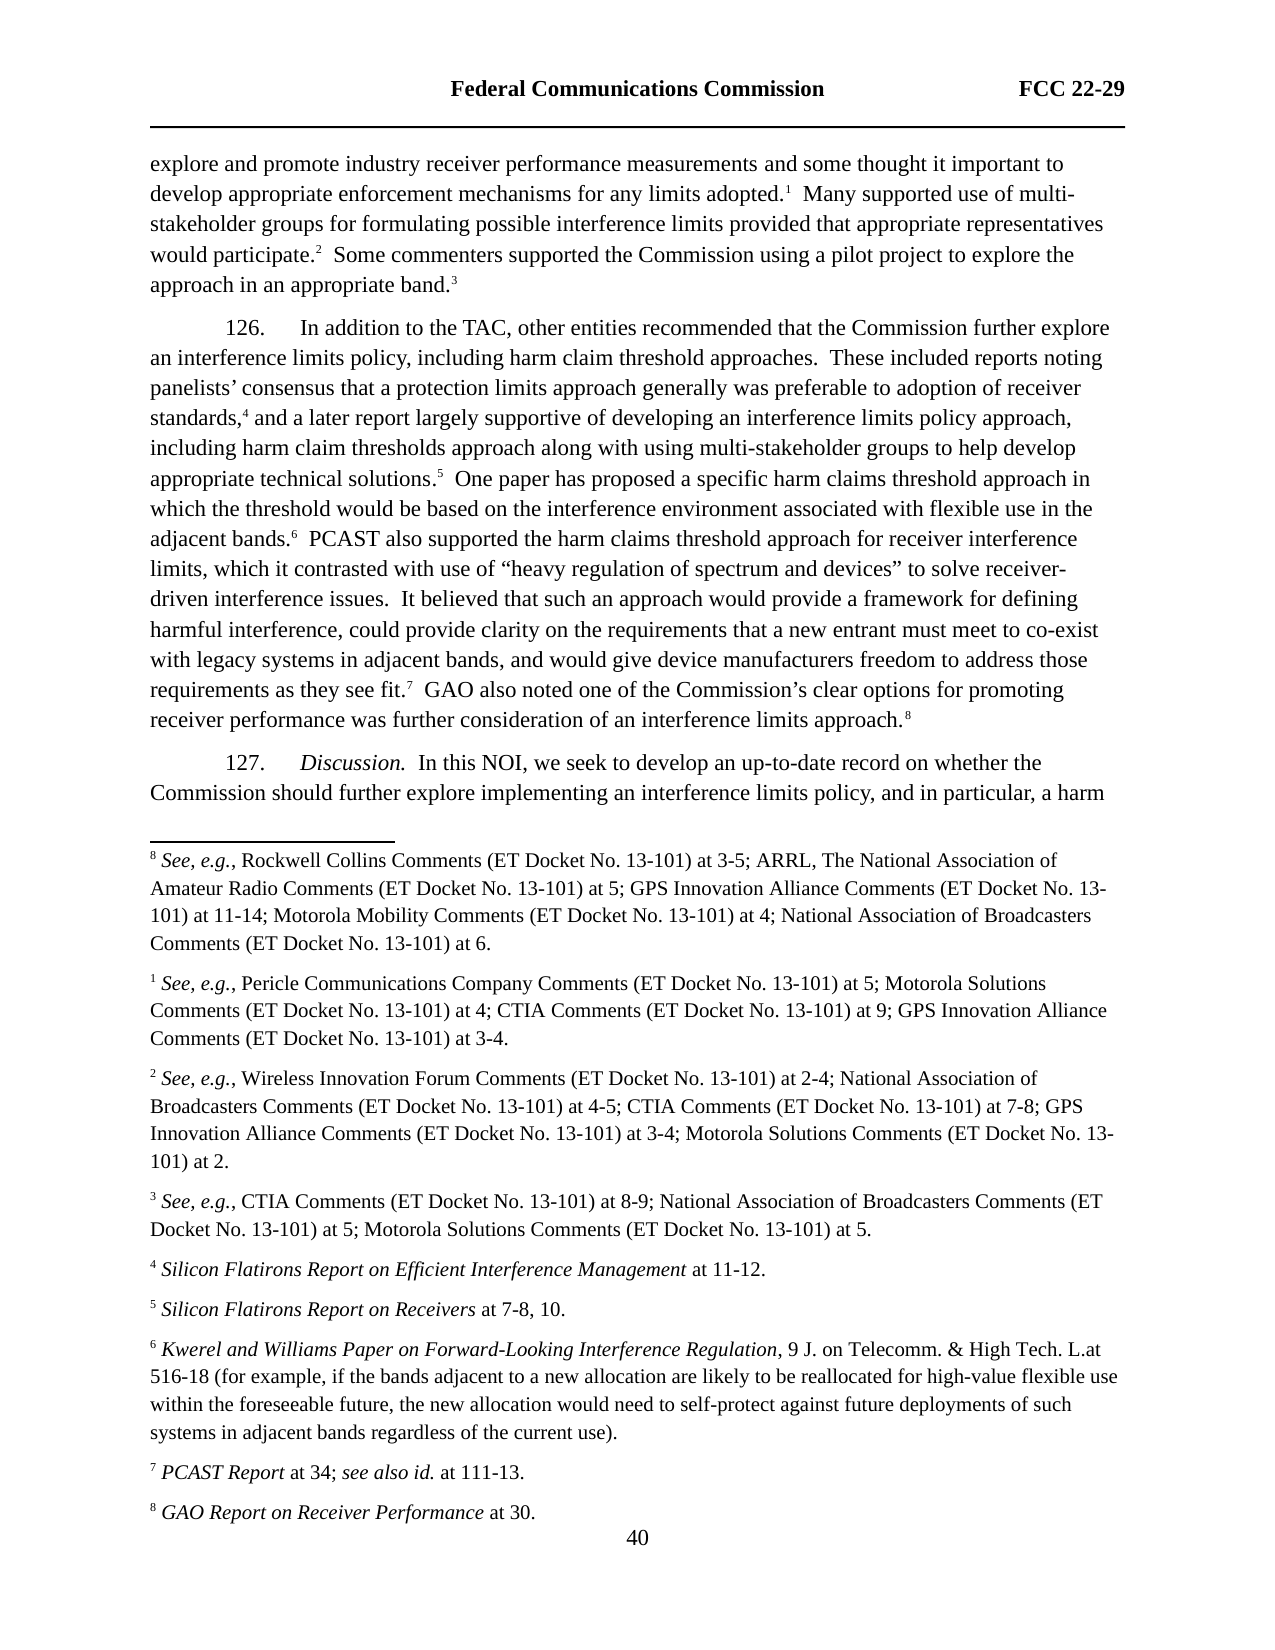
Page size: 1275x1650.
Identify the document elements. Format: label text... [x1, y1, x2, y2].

text In addition to the TAC, other entities recommended that the Commission further explore an interference limits policy, including harm claim threshold approaches. These included reports noting panelists’ consensus that a protection limits approach generally was preferable to adoption of receiver standards, and a later report largely supportive of developing an interference limits policy approach, including harm claim thresholds approach along with using multi-stakeholder groups to help develop appropriate technical solutions. One paper has proposed a specific harm claims threshold approach in which the threshold would be based on the interference environment associated with flexible use in the adjacent bands. PCAST also supported the harm claims threshold approach for receiver interference limits, which it contrasted with use of “heavy regulation of spectrum and devices” to solve receiver-driven interference issues. It believed that such an approach would provide a framework for defining harmful interference, could provide clarity on the requirements that a new entrant must meet to co-exist with legacy systems in adjacent bands, and would give device manufacturers freedom to address those requirements as they see fit. GAO also noted one of the Commission’s clear options for promoting receiver performance was further consideration of an interference limits approach. [150, 313, 1125, 733]
text Many commenters on the White Paper on Interference Limits Policy believed that the concepts deserved further consideration. Others, while acknowledging the need to consider an interference limits approach, opposed applying such an approach to particular services (e.g., aviation safety, safety-of-life services, amateur radio, or commercial mobile services) stating that a one-size-fits-all approach would not be appropriate. Some commenters, noting the difficult methodological and administrative implementation issues associated with this approach, stated that the Commission should explore and promote industry receiver performance measurements and some thought it important to develop appropriate enforcement mechanisms for any limits adopted. Many supported use of multi-stakeholder groups for formulating possible interference limits provided that appropriate representatives would participate. Some commenters supported the Commission using a pilot project to explore the approach in an appropriate band. [150, 150, 1125, 297]
